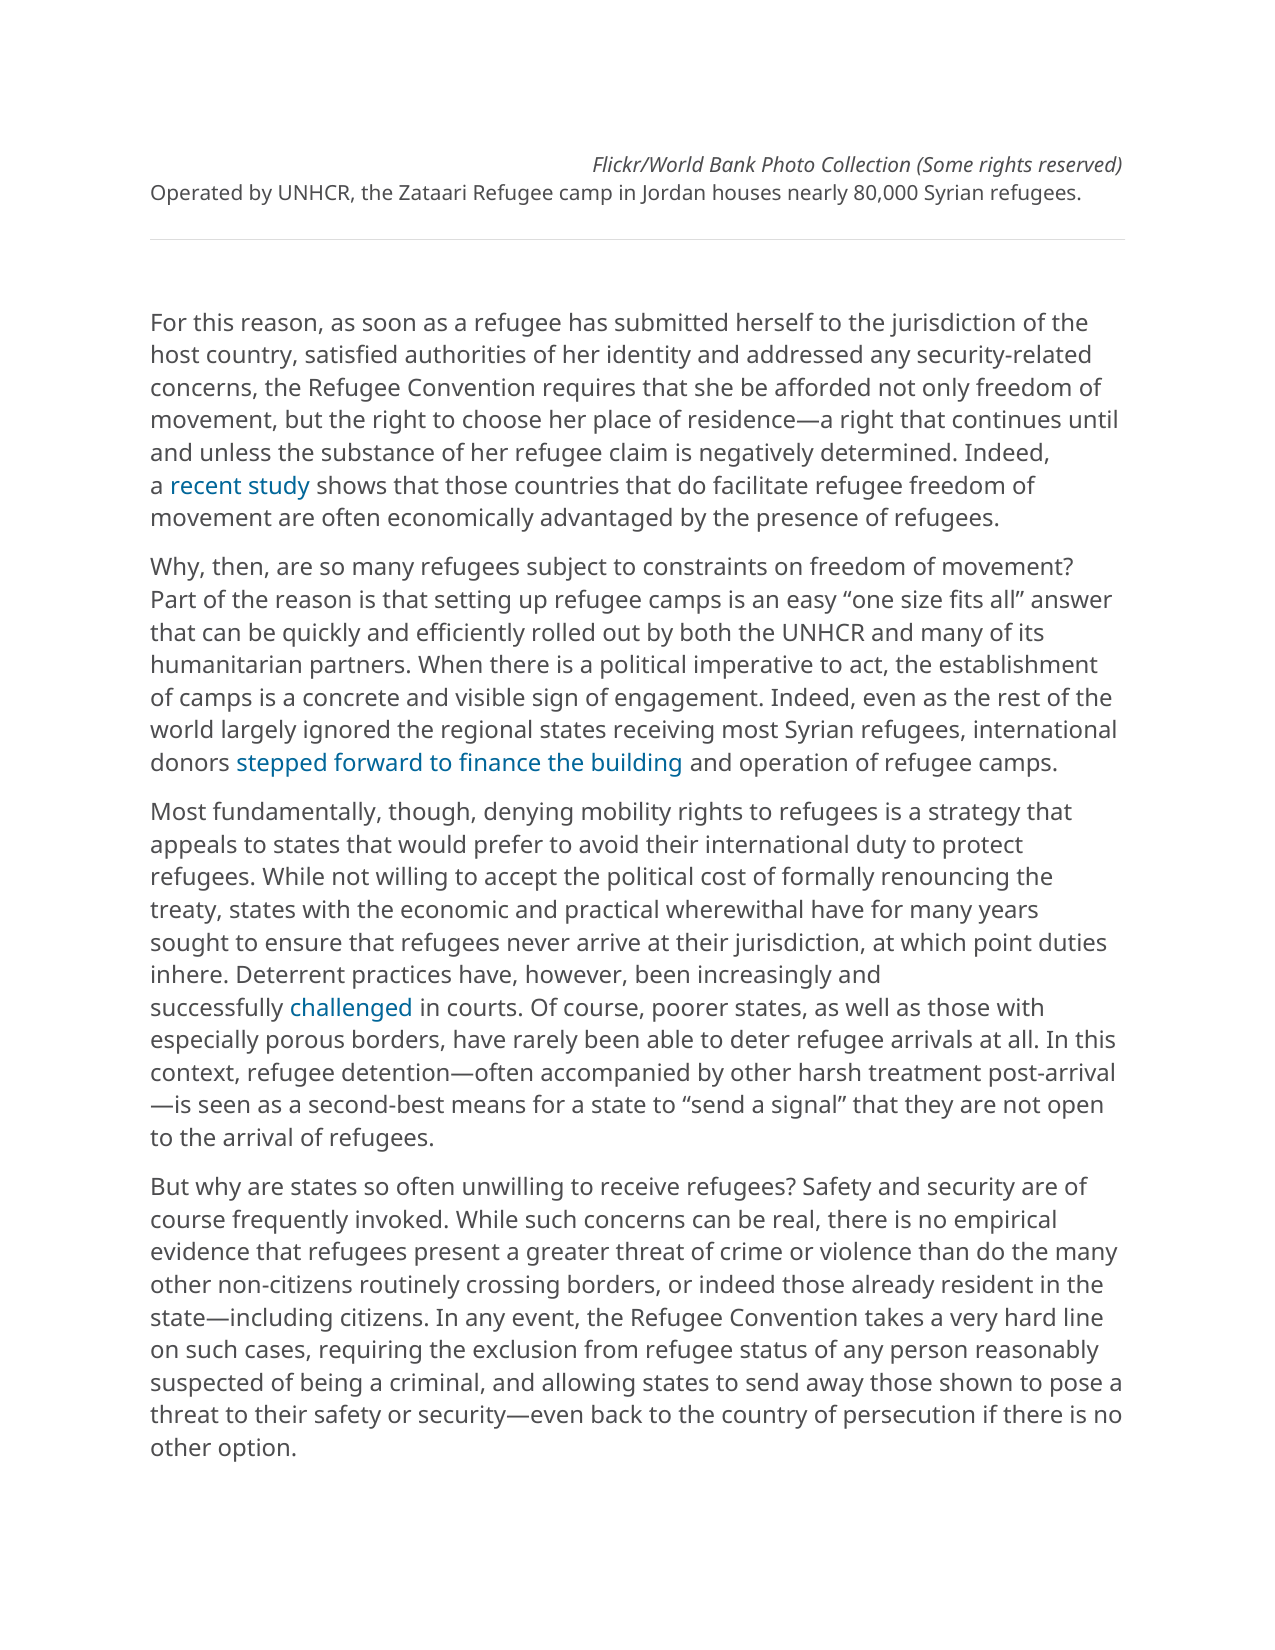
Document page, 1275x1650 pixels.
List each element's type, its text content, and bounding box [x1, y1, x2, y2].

text Most fundamentally, though, denying mobility rights to refugees is a strategy that appeals to states that would prefer to avoid their international duty to protect refugees. While not willing to accept the political cost of formally renouncing the treaty, states with the economic and practical wherewithal have for many years sought to ensure that refugees never arrive at their jurisdiction, at which point duties inhere. Deterrent practices have, however, been increasingly and successfully challenged in courts. Of course, poorer states, as well as those with especially porous borders, have rarely been able to deter refugee arrivals at all. In this context, refugee detention—often accompanied by other harsh treatment post-arrival—is seen as a second-best means for a state to “send a signal” that they are not open to the arrival of refugees. [150, 795, 1125, 1153]
text Operated by UNHCR, the Zataari Refugee camp in Jordan houses nearly 80,000 Syrian refugees. [150, 178, 1125, 207]
text For this reason, as soon as a refugee has submitted herself to the jurisdiction of the host country, satisfied authorities of her identity and addressed any security-related concerns, the Refugee Convention requires that she be afforded not only freedom of movement, but the right to choose her place of residence—a right that continues until and unless the substance of her refugee claim is negatively determined. Indeed, a recent study shows that those countries that do facilitate refugee freedom of movement are often economically advantaged by the presence of refugees. [150, 306, 1125, 534]
text But why are states so often unwilling to receive refugees? Safety and security are of course frequently invoked. While such concerns can be real, there is no empirical evidence that refugees present a greater threat of crime or violence than do the many other non-citizens routinely crossing borders, or indeed those already resident in the state—including citizens. In any event, the Refugee Convention takes a very hard line on such cases, requiring the exclusion from refugee status of any person reasonably suspected of being a criminal, and allowing states to send away those shown to pose a threat to their safety or security—even back to the country of persecution if there is no other option. [150, 1170, 1125, 1463]
text Why, then, are so many refugees subject to constraints on freedom of movement? Part of the reason is that setting up refugee camps is an easy “one size fits all” answer that can be quickly and efficiently rolled out by both the UNHCR and many of its humanitarian partners. When there is a political imperative to act, the establishment of camps is a concrete and visible sign of engagement. Indeed, even as the rest of the world largely ignored the regional states receiving most Syrian refugees, international donors stepped forward to finance the building and operation of refugee camps. [150, 550, 1125, 778]
text Flickr/World Bank Photo Collection (Some rights reserved) [150, 150, 1125, 178]
